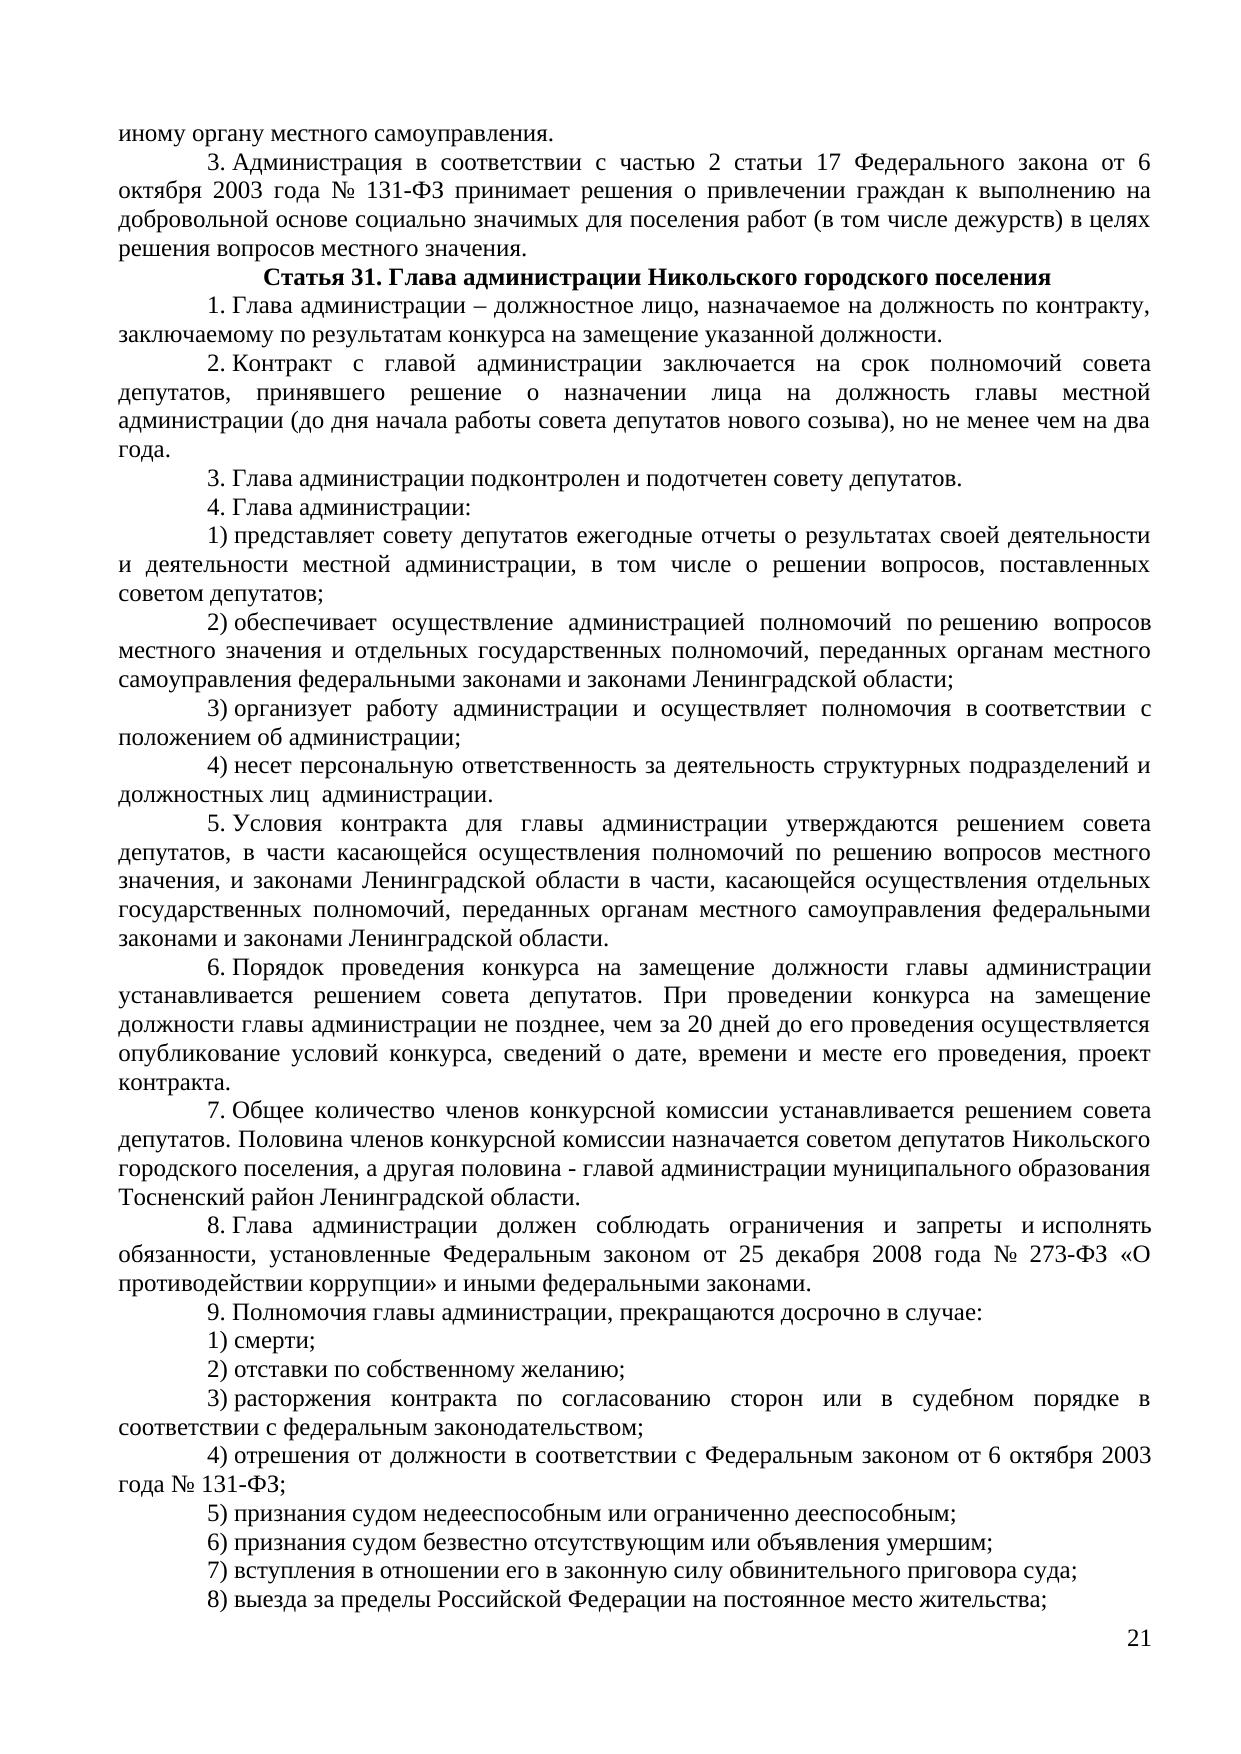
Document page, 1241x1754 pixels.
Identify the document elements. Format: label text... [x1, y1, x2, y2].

list Условия контракта для главы администрации утверждаются решением совета депутатов, в части касающейся осуществления полномочий по решению вопросов местного значения, и законами Ленинградской области в части, касающейся осуществления отдельных государственных полномочий, переданных органам местного самоуправления федеральными законами и законами Ленинградской области. [118, 808, 1152, 952]
list организует работу администрации и осуществляет полномочия в соответствии с положением об администрации; [118, 693, 1152, 751]
list отрешения от должности в соответствии с Федеральным законом от 6 октября 2003 года № 131-ФЗ; [118, 1441, 1152, 1498]
list несет персональную ответственность за деятельность структурных подразделений и должностных лиц администрации. [118, 751, 1152, 808]
list Глава администрации подконтролен и подотчетен совету депутатов. [118, 463, 1152, 492]
list обеспечивает осуществление администрацией полномочий по решению вопросов местного значения и отдельных государственных полномочий, переданных органам местного самоуправления федеральными законами и законами Ленинградской области; [118, 607, 1152, 693]
list Глава администрации должен соблюдать ограничения и запреты и исполнять обязанности, установленные Федеральным законом от 25 декабря 2008 года № 273-ФЗ «О противодействии коррупции» и иными федеральными законами. [118, 1211, 1152, 1297]
list Администрация в соответствии с частью 2 статьи 17 Федерального закона от 6 октября 2003 года № 131-ФЗ принимает решения о привлечении граждан к выполнению на добровольной основе социально значимых для поселения работ (в том числе дежурств) в целях решения вопросов местного значения. [118, 147, 1152, 262]
list представляет совету депутатов ежегодные отчеты о результатах своей деятельности и деятельности местной администрации, в том числе о решении вопросов, поставленных советом депутатов; [118, 521, 1152, 607]
list смерти; [118, 1326, 1152, 1354]
list признания судом недееспособным или ограниченно дееспособным; [118, 1498, 1152, 1527]
text Статья 31. Глава администрации Никольского городского поселения [118, 262, 1152, 291]
list Глава администрации – должностное лицо, назначаемое на должность по контракту, заключаемому по результатам конкурса на замещение указанной должности. [118, 291, 1152, 348]
list признания судом безвестно отсутствующим или объявления умершим; [118, 1527, 1152, 1556]
list вступления в отношении его в законную силу обвинительного приговора суда; [118, 1556, 1152, 1584]
list расторжения контракта по согласованию сторон или в судебном порядке в соответствии с федеральным законодательством; [118, 1383, 1152, 1441]
list Полномочия главы администрации, прекращаются досрочно в случае: [118, 1297, 1152, 1326]
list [118, 118, 1152, 147]
list отставки по собственному желанию; [118, 1354, 1152, 1383]
list Общее количество членов конкурсной комиссии устанавливается решением совета депутатов. Половина членов конкурсной комиссии назначается советом депутатов Никольского городского поселения, а другая половина - главой администрации муниципального образования Тосненский район Ленинградской области. [118, 1096, 1152, 1211]
list Глава администрации: [118, 492, 1152, 521]
list Контракт с главой администрации заключается на срок полномочий совета депутатов, принявшего решение о назначении лица на должность главы местной администрации (до дня начала работы совета депутатов нового созыва), но не менее чем на два года. [118, 348, 1152, 463]
list выезда за пределы Российской Федерации на постоянное место жительства; [118, 1584, 1152, 1613]
list Порядок проведения конкурса на замещение должности главы администрации устанавливается решением совета депутатов. При проведении конкурса на замещение должности главы администрации не позднее, чем за 20 дней до его проведения осуществляется опубликование условий конкурса, сведений о дате, времени и месте его проведения, проект контракта. [118, 952, 1152, 1096]
